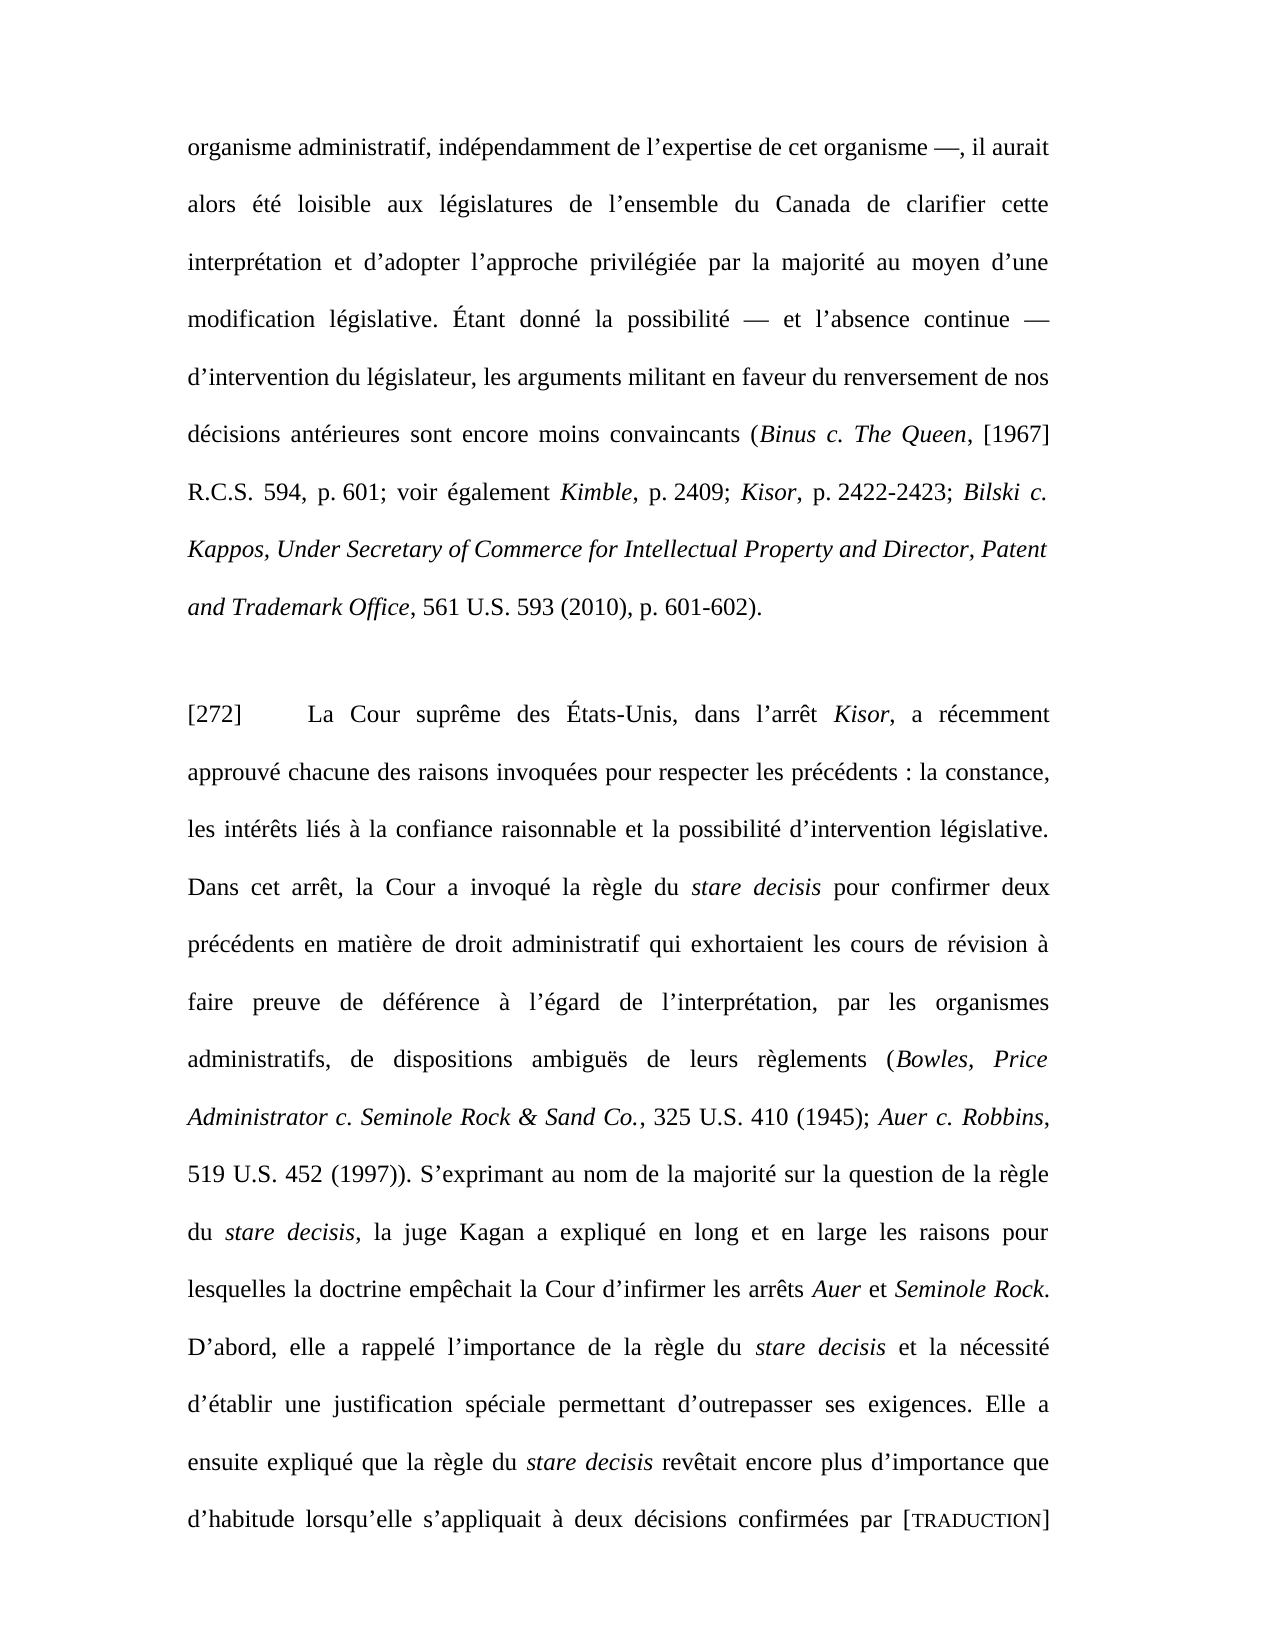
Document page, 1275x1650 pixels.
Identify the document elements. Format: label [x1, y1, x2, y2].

text [187, 699, 1050, 1533]
text [187, 132, 1050, 621]
